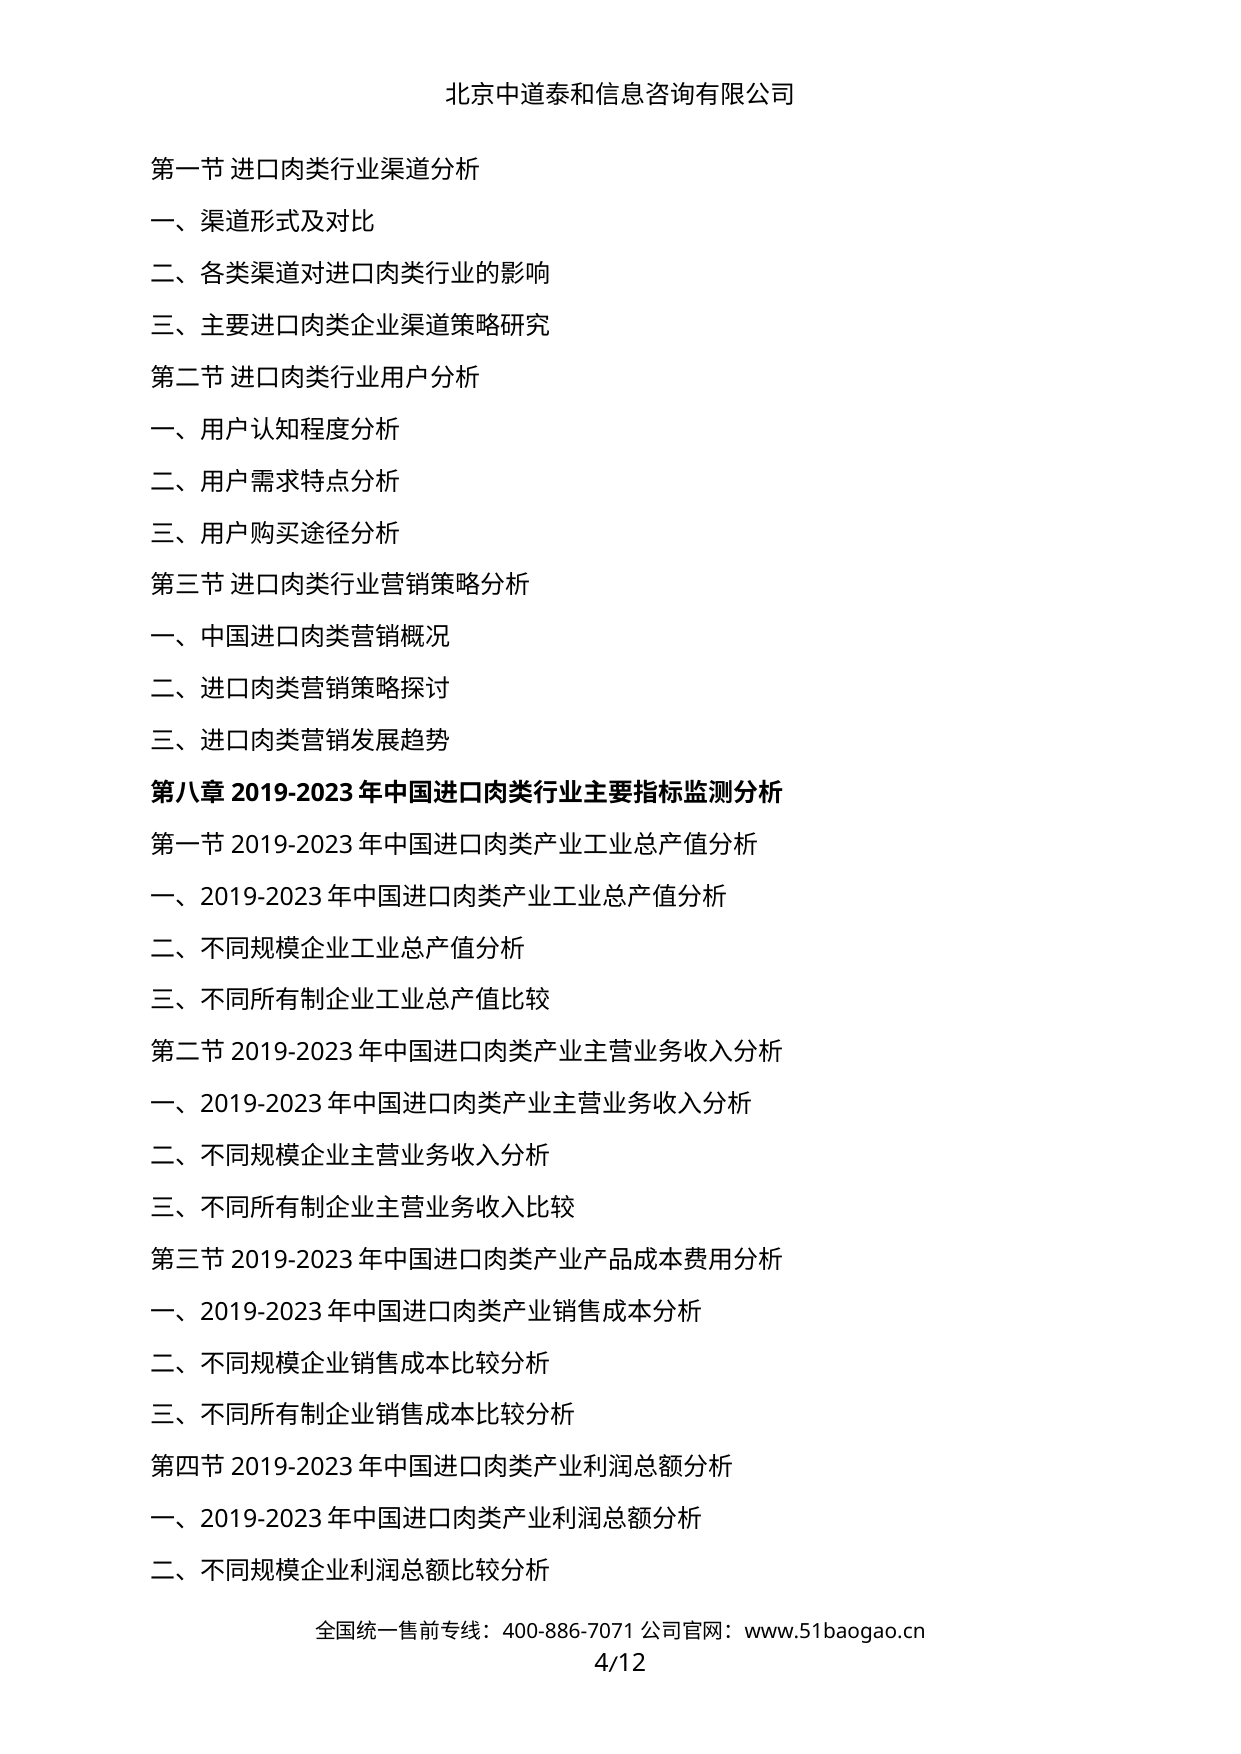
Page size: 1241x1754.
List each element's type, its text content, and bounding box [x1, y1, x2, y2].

text 一、渠道形式及对比 [150, 202, 1090, 238]
text 一、2019-2023年中国进口肉类产业利润总额分析 [150, 1499, 1090, 1535]
text 二、不同规模企业利润总额比较分析 [150, 1551, 1090, 1587]
text 第三节 2019-2023年中国进口肉类产业产品成本费用分析 [150, 1239, 1090, 1276]
text 第八章 2019-2023年中国进口肉类行业主要指标监测分析 [150, 772, 1090, 809]
text 二、不同规模企业主营业务收入分析 [150, 1136, 1090, 1172]
text 一、2019-2023年中国进口肉类产业工业总产值分析 [150, 876, 1090, 912]
text 第一节 2019-2023年中国进口肉类产业工业总产值分析 [150, 824, 1090, 861]
text 二、不同规模企业工业总产值分析 [150, 928, 1090, 964]
text 一、中国进口肉类营销概况 [150, 617, 1090, 653]
text 第一节 进口肉类行业渠道分析 [150, 150, 1090, 186]
text 三、进口肉类营销发展趋势 [150, 721, 1090, 757]
text 三、用户购买途径分析 [150, 513, 1090, 549]
text 第三节 进口肉类行业营销策略分析 [150, 565, 1090, 601]
text 第四节 2019-2023年中国进口肉类产业利润总额分析 [150, 1447, 1090, 1483]
text 二、各类渠道对进口肉类行业的影响 [150, 254, 1090, 290]
text 一、用户认知程度分析 [150, 409, 1090, 446]
text 三、主要进口肉类企业渠道策略研究 [150, 306, 1090, 342]
text 一、2019-2023年中国进口肉类产业销售成本分析 [150, 1291, 1090, 1327]
text 一、2019-2023年中国进口肉类产业主营业务收入分析 [150, 1084, 1090, 1120]
text 二、进口肉类营销策略探讨 [150, 669, 1090, 705]
text 三、不同所有制企业主营业务收入比较 [150, 1187, 1090, 1224]
text 三、不同所有制企业销售成本比较分析 [150, 1395, 1090, 1431]
text 第二节 2019-2023年中国进口肉类产业主营业务收入分析 [150, 1032, 1090, 1068]
text 二、用户需求特点分析 [150, 461, 1090, 497]
text 三、不同所有制企业工业总产值比较 [150, 980, 1090, 1016]
text 二、不同规模企业销售成本比较分析 [150, 1343, 1090, 1379]
text 第二节 进口肉类行业用户分析 [150, 357, 1090, 394]
